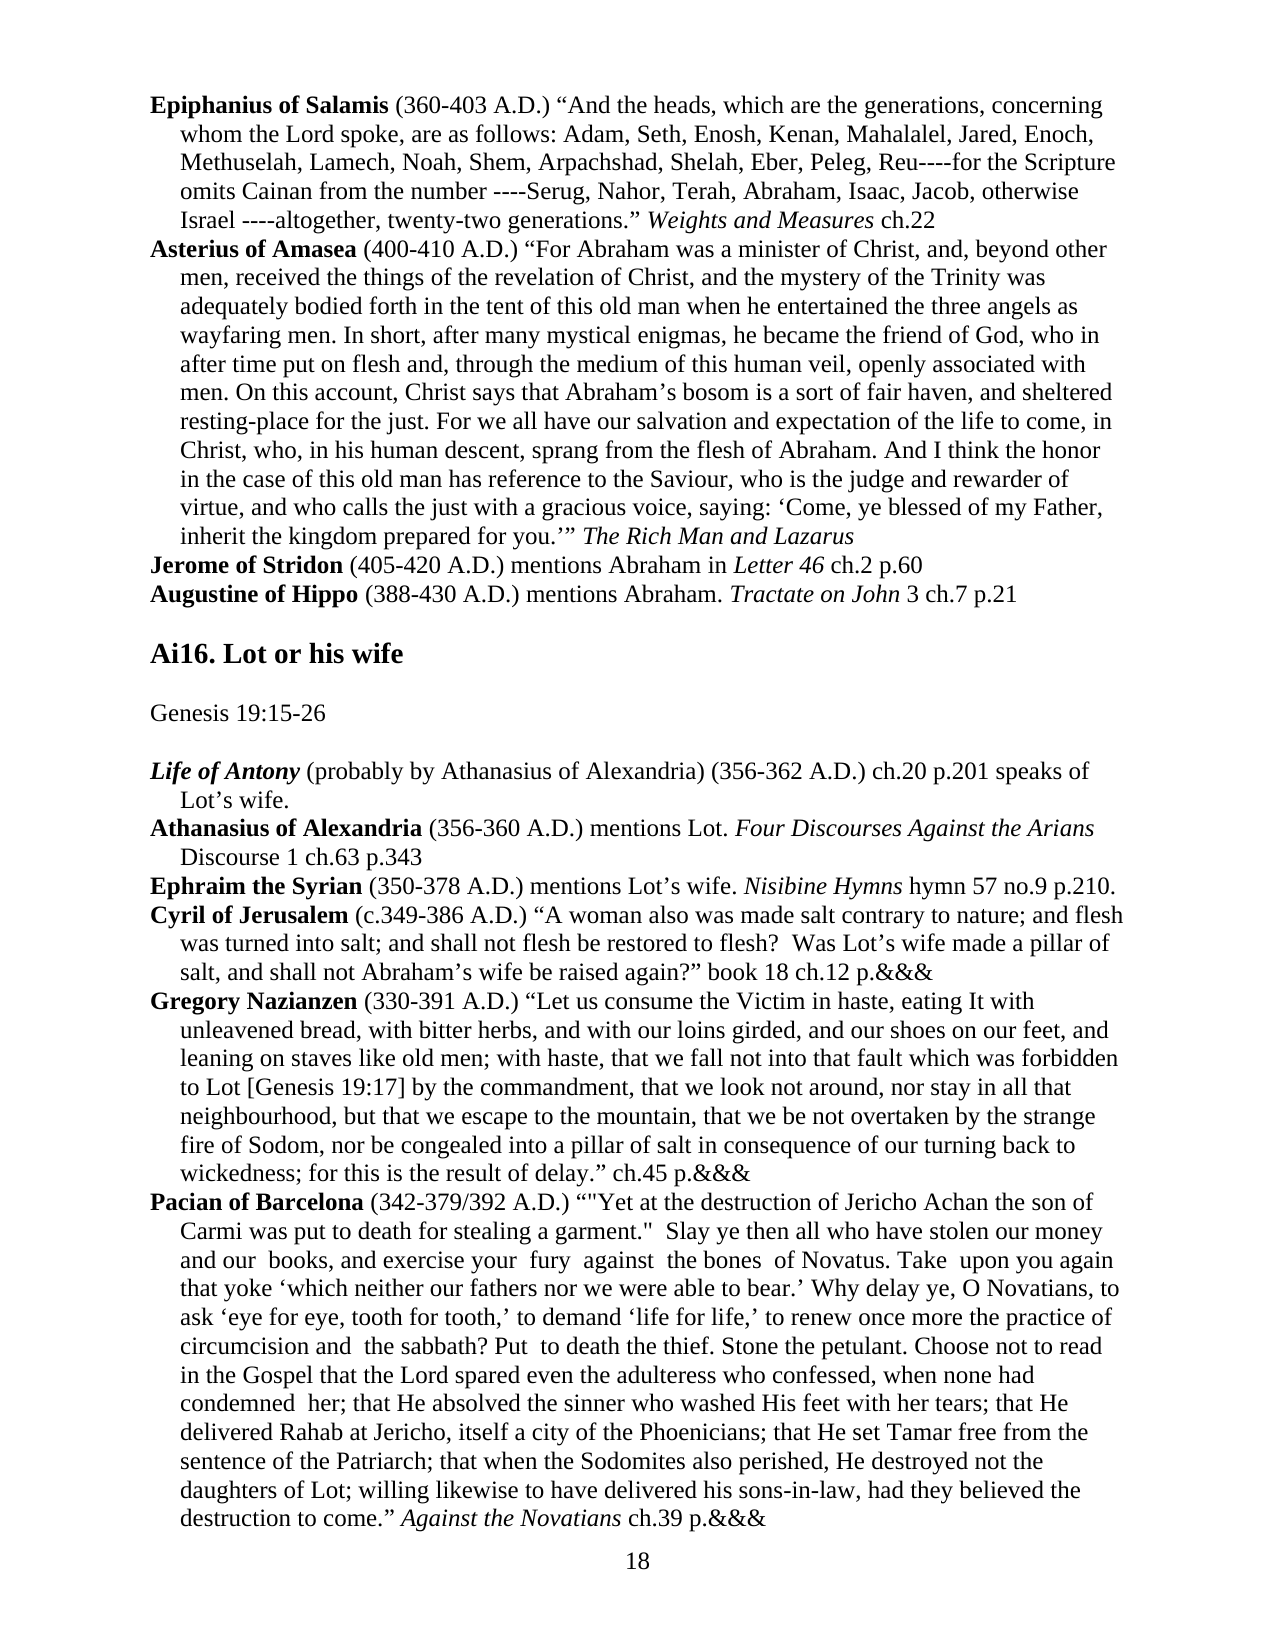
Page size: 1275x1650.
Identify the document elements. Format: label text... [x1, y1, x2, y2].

text Gregory Nazianzen (330-391 A.D.) “Let us consume the Victim in haste, eating It with unleavened bread, with bitter herbs, and with our loins girded, and our shoes on our feet, and leaning on staves like old men; with haste, that we fall not into that fault which was forbidden to Lot [Genesis 19:17] by the commandment, that we look not around, nor stay in all that neighbourhood, but that we escape to the mountain, that we be not overtaken by the strange fire of Sodom, nor be congealed into a pillar of salt in consequence of our turning back to wickedness; for this is the result of delay.” ch.45 p.&&& [150, 986, 1125, 1187]
text Cyril of (c.349-386 A.D.) “A woman also was made salt contrary to nature; and flesh was turned into salt; and shall not flesh be restored to flesh? Was Lot’s wife made a pillar of salt, and shall not Abraham’s wife be raised again?” book 18 ch.12 p.&&& [150, 900, 1125, 986]
text Life of (probably by Athanasius of Alexandria) (356-362 A.D.) ch.20 p.201 speaks of Lot’s wife. [150, 756, 1125, 813]
text Augustine of Hippo (388-430 A.D.) mentions Abraham. Tractate on John 3 ch.7 p.21 [150, 579, 1125, 607]
text Pacian of (342-379/392 A.D.) “"Yet at the destruction of Jericho Achan the son of Carmi was put to death for stealing a garment." Slay ye then all who have stolen our money and our books, and exercise your fury against the bones of Novatus. Take upon you again that yoke ‘which neither our fathers nor we were able to bear.’ Why delay ye, O Novatians, to ask ‘eye for eye, tooth for tooth,’ to demand ‘life for life,’ to renew once more the practice of circumcision and the sabbath? Put to death the thief. Stone the petulant. Choose not to read in the Gospel that the Lord spared even the adulteress who confessed, when none had condemned her; that He absolved the sinner who washed His feet with her tears; that He delivered Rahab at Jericho, itself a city of the Phoenicians; that He set Tamar free from the sentence of the Patriarch; that when the Sodomites also perished, He destroyed not the daughters of Lot; willing likewise to have delivered his sons-in-law, had they believed the destruction to come.” Against the Novatians ch.39 p.&&& [150, 1187, 1125, 1532]
text Epiphanius of Salamis (360-403 A.D.) “And the heads, which are the generations, concerning whom the Lord spoke, are as follows: Adam, Seth, Enosh, Kenan, Mahalalel, Jared, Enoch, Methuselah, Lamech, Noah, Shem, Arpachshad, Shelah, Eber, Peleg, Reu----for the Scripture omits Cainan from the number ----Serug, Nahor, Terah, Abraham, Isaac, Jacob, otherwise Israel ----altogether, twenty-two generations.” Weights and Measures ch.22 [150, 90, 1125, 234]
subtitle Ai16. or his wife [150, 636, 1125, 670]
text Genesis 19:15-26 [150, 698, 1125, 727]
text Athanasius of (356-360 A.D.) mentions . Four Discourses Against the Arians Discourse 1 ch.63 p.343 [150, 813, 1125, 871]
text Ephraim the Syrian (350-378 A.D.) mentions Lot’s wife. Nisibine Hymns hymn 57 no.9 p.210. [150, 871, 1125, 900]
text Asterius of Amasea (400-410 A.D.) “For Abraham was a minister of Christ, and, beyond other men, received the things of the revelation of Christ, and the mystery of the Trinity was adequately bodied forth in the tent of this old man when he entertained the three angels as wayfaring men. In short, after many mystical enigmas, he became the friend of God, who in after time put on flesh and, through the medium of this human veil, openly associated with men. On this account, Christ says that Abraham’s bosom is a sort of fair haven, and sheltered resting-place for the just. For we all have our salvation and expectation of the life to come, in Christ, who, in his human descent, sprang from the flesh of Abraham. And I think the honor in the case of this old man has reference to the Saviour, who is the judge and rewarder of virtue, and who calls the just with a gracious voice, saying: ‘Come, ye blessed of my Father, inherit the kingdom prepared for you.’” The Rich Man and Lazarus [150, 234, 1125, 550]
text Jerome of Stridon (405-420 A.D.) mentions Abraham in Letter 46 ch.2 p.60 [150, 550, 1125, 579]
